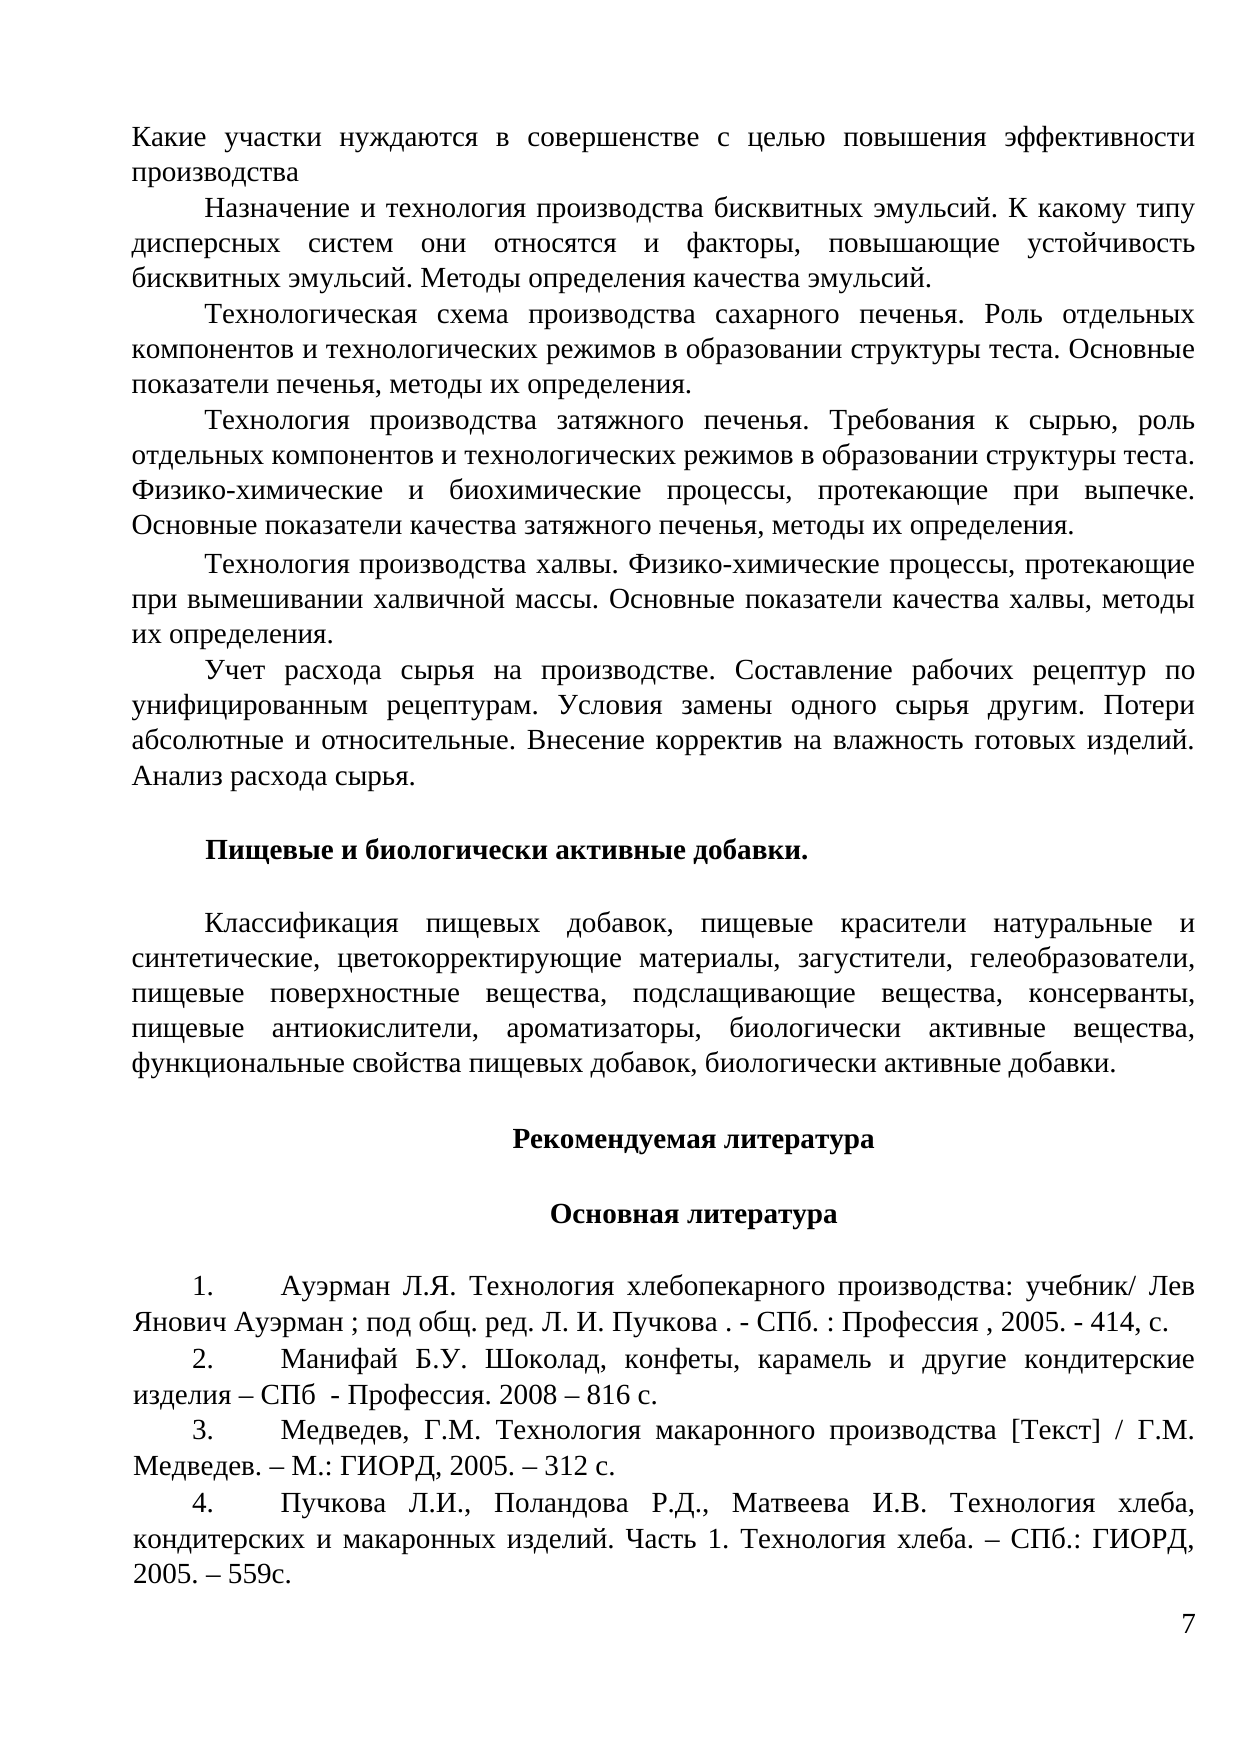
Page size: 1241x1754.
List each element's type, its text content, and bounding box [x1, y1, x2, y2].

text Технология производства халвы. Физико-химические процессы, протекающие при вымешивании халвичной массы. Основные показатели качества халвы, методы их определения. [131, 546, 1196, 650]
list Медведев, Г.М. Технология макаронного производства [Текст] / Г.М. Медведев. – М.: ГИОРД, 2005. – 312 с. [133, 1412, 1196, 1481]
text Учет расхода сырья на производстве. Составление рабочих рецептур по унифицированным рецептурам. Условия замены одного сырья другим. Потери абсолютные и относительные. Внесение корректив на влажность готовых изделий. Анализ расхода сырья. [131, 652, 1196, 791]
text Технология производства затяжного печенья. Требования к сырью, роль отдельных компонентов и технологических режимов в образовании структуры теста. Физико-химические и биохимические процессы, протекающие при выпечке. Основные показатели качества затяжного печенья, методы их определения. [131, 402, 1196, 541]
list Манифай Б.У. Шоколад, конфеты, карамель и другие кондитерские изделия – СПб - Профессия. 2008 – 816 с. [133, 1342, 1196, 1410]
list Пучкова Л.И., Поландова Р.Д., Матвеева И.В. Технология хлеба, кондитерских и макаронных изделий. Часть 1. Технология хлеба. – СПб.: ГИОРД, 2005. – 559с. [133, 1486, 1196, 1589]
list Ауэрман Л.Я. Технология хлебопекарного производства: учебник/ Лев Янович Ауэрман ; под общ. ред. Л. И. Пучкова . - СПб. : Профессия , 2005. - 414, с. [133, 1268, 1196, 1337]
text Классификация пищевых добавок, пищевые красители натуральные и синтетические, цветокорректирующие материалы, загустители, гелеобразователи, пищевые поверхностные вещества, подслащивающие вещества, консерванты, пищевые антиокислители, ароматизаторы, биологически активные вещества, функциональные свойства пищевых добавок, биологически активные добавки. [131, 905, 1196, 1079]
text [131, 119, 1196, 188]
text Рекомендуемая литература [191, 1121, 1196, 1154]
text Пищевые и биологически активные добавки. [205, 832, 1196, 866]
text Назначение и технология производства бисквитных эмульсий. К какому типу дисперсных систем они относятся и факторы, повышающие устойчивость бисквитных эмульсий. Методы определения качества эмульсий. [131, 190, 1196, 294]
subtitle Основная литература [191, 1196, 1196, 1230]
text Технологическая схема производства сахарного печенья. Роль отдельных компонентов и технологических режимов в образовании структуры теста. Основные показатели печенья, методы их определения. [131, 296, 1196, 400]
